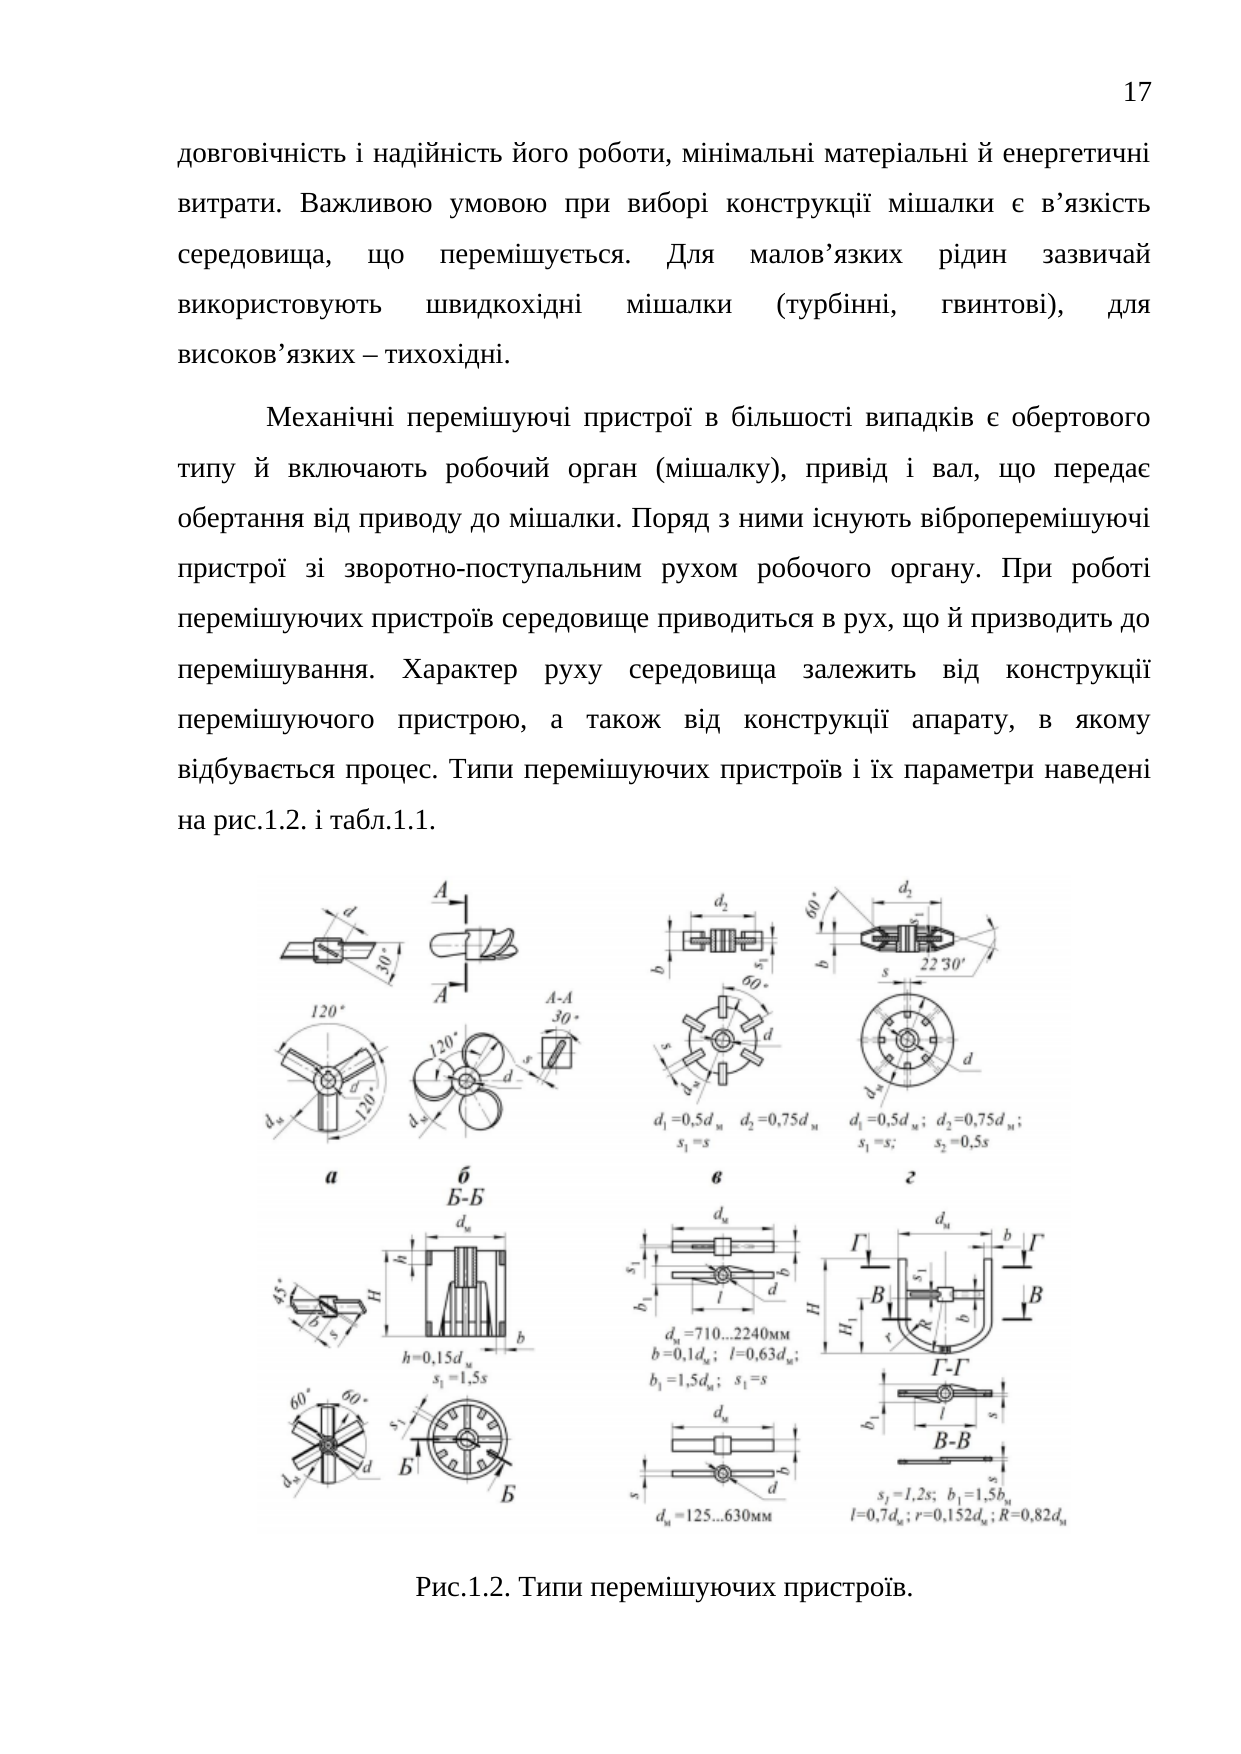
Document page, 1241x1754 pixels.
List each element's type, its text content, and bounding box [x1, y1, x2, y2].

text Рис.1.2. Типи перемішуючих пристроїв. [177, 1569, 1152, 1603]
text Механічні перемішуючі пристрої в більшості випадків є обертового типу й включають робочий орган (мішалку), привід і вал, що передає обертання від приводу до мішалки. Поряд з ними існують віброперемішуючі пристрої зі зворотно-поступальним рухом робочого органу. При роботі перемішуючих пристроїв середовище приводиться в рух, що й призводить до перемішування. Характер руху середовища залежить від конструкції перемішуючого пристрою, а також від конструкції апарату, в якому відбувається процес. Типи перемішуючих пристроїв і їх параметри наведені на рис.1.2. і табл.1.1. [177, 399, 1152, 835]
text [177, 135, 1152, 370]
picture [229, 864, 1100, 1543]
